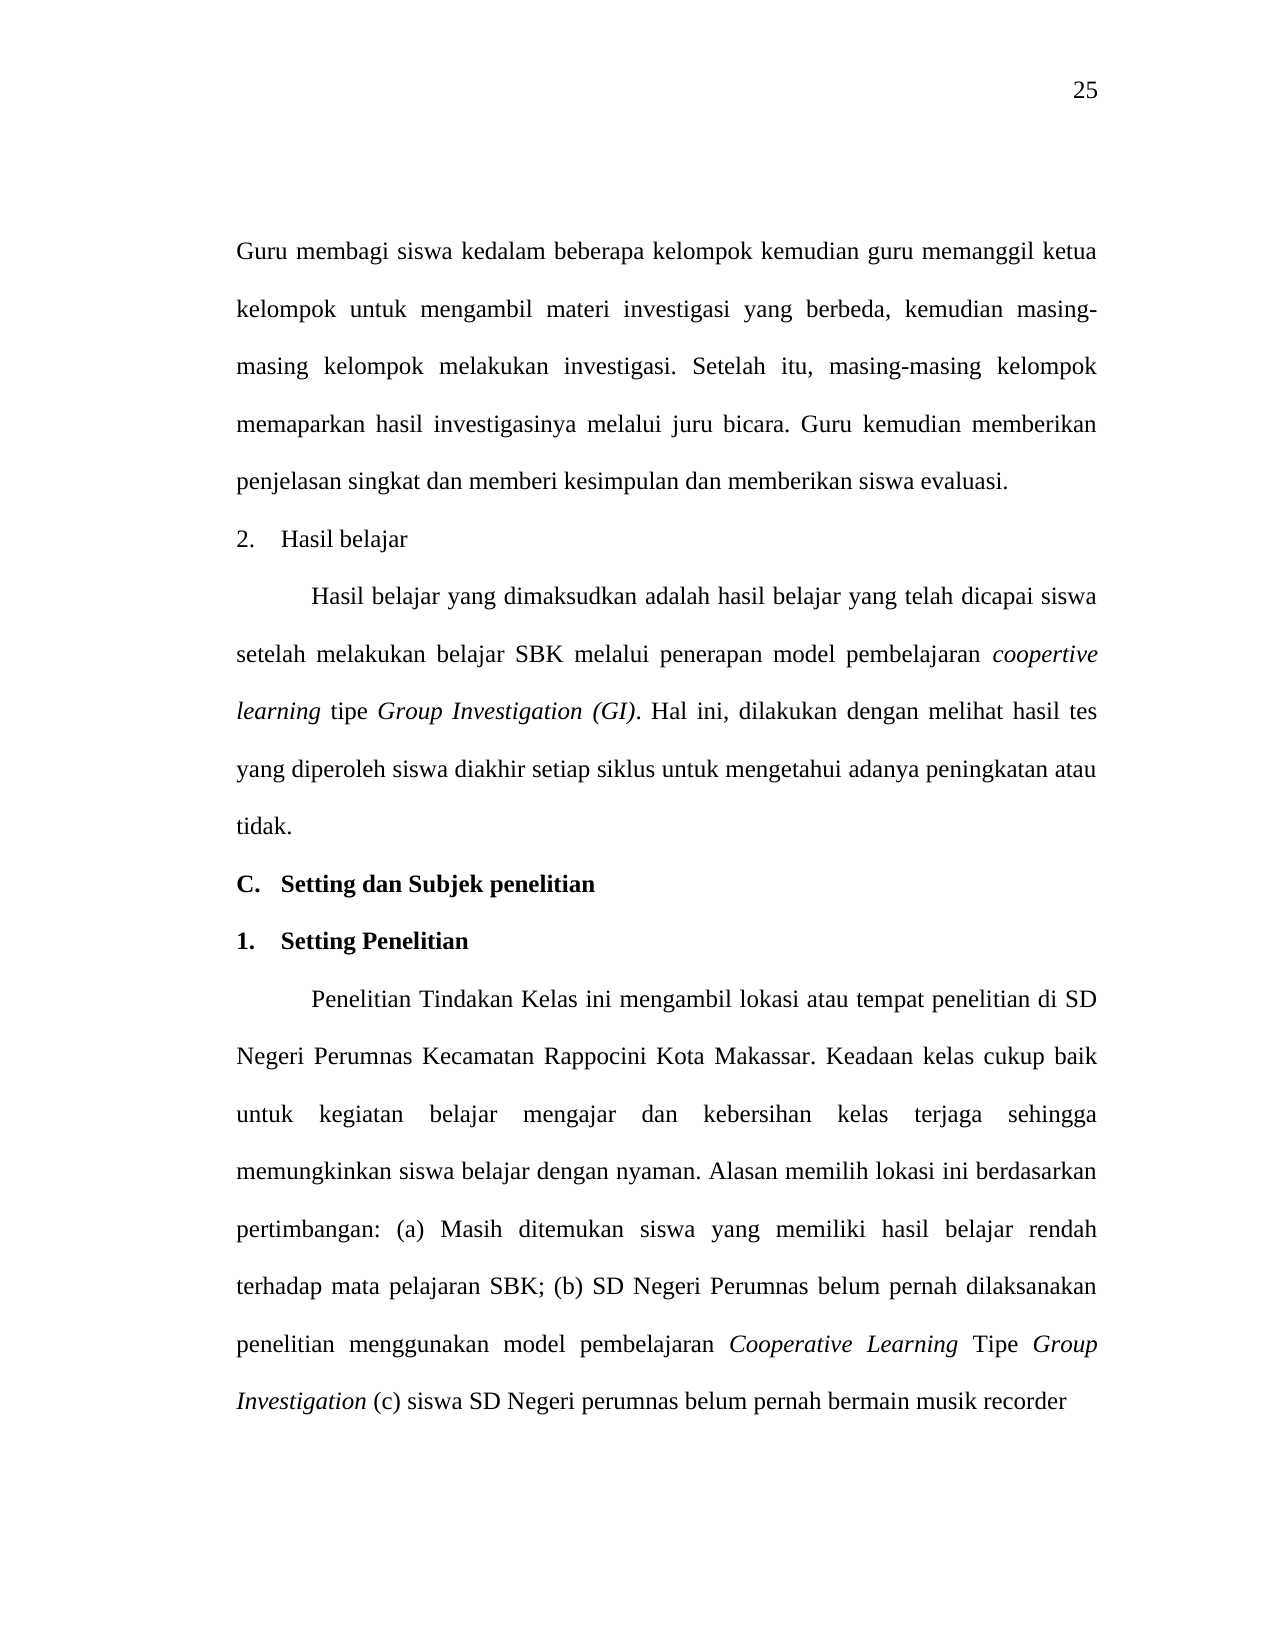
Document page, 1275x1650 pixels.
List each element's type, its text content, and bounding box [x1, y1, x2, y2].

list Penelitian Tindakan Kelas ini mengambil lokasi atau tempat penelitian di SD Negeri Perumnas Kecamatan Rappocini Kota Makassar. Keadaan kelas cukup baik untuk kegiatan belajar mengajar dan kebersihan kelas terjaga sehingga memungkinkan siswa belajar dengan nyaman. Alasan memilih lokasi ini berdasarkan pertimbangan: (a) Masih ditemukan siswa yang memiliki hasil belajar rendah terhadap mata pelajaran SBK; (b) SD Negeri Perumnas belum pernah dilaksanakan penelitian menggunakan model pembelajaran Cooperative Learning Tipe Group Investigation (c) siswa SD Negeri perumnas belum pernah bermain musik recorder [236, 984, 1098, 1415]
list Hasil belajar yang dimaksudkan adalah hasil belajar yang telah dicapai siswa setelah melakukan belajar SBK melalui penerapan model pembelajaran coopertive learning tipe Group Investigation (GI). Hal ini, dilakukan dengan melihat hasil tes yang diperoleh siswa diakhir setiap siklus untuk mengetahui adanya peningkatan atau tidak. [236, 581, 1098, 840]
list Guru membagi siswa kedalam beberapa kelompok kemudian guru memanggil ketua kelompok untuk mengambil materi investigasi yang berbeda, kemudian masing-masing kelompok melakukan investigasi. Setelah itu, masing-masing kelompok memaparkan hasil investigasinya melalui juru bicara. Guru kemudian memberikan penjelasan singkat dan memberi kesimpulan dan memberikan siswa evaluasi. [236, 236, 1098, 495]
list Hasil belajar [236, 524, 1098, 552]
list Setting dan Subjek penelitian [236, 869, 1098, 897]
list Setting Penelitian [236, 926, 1098, 955]
